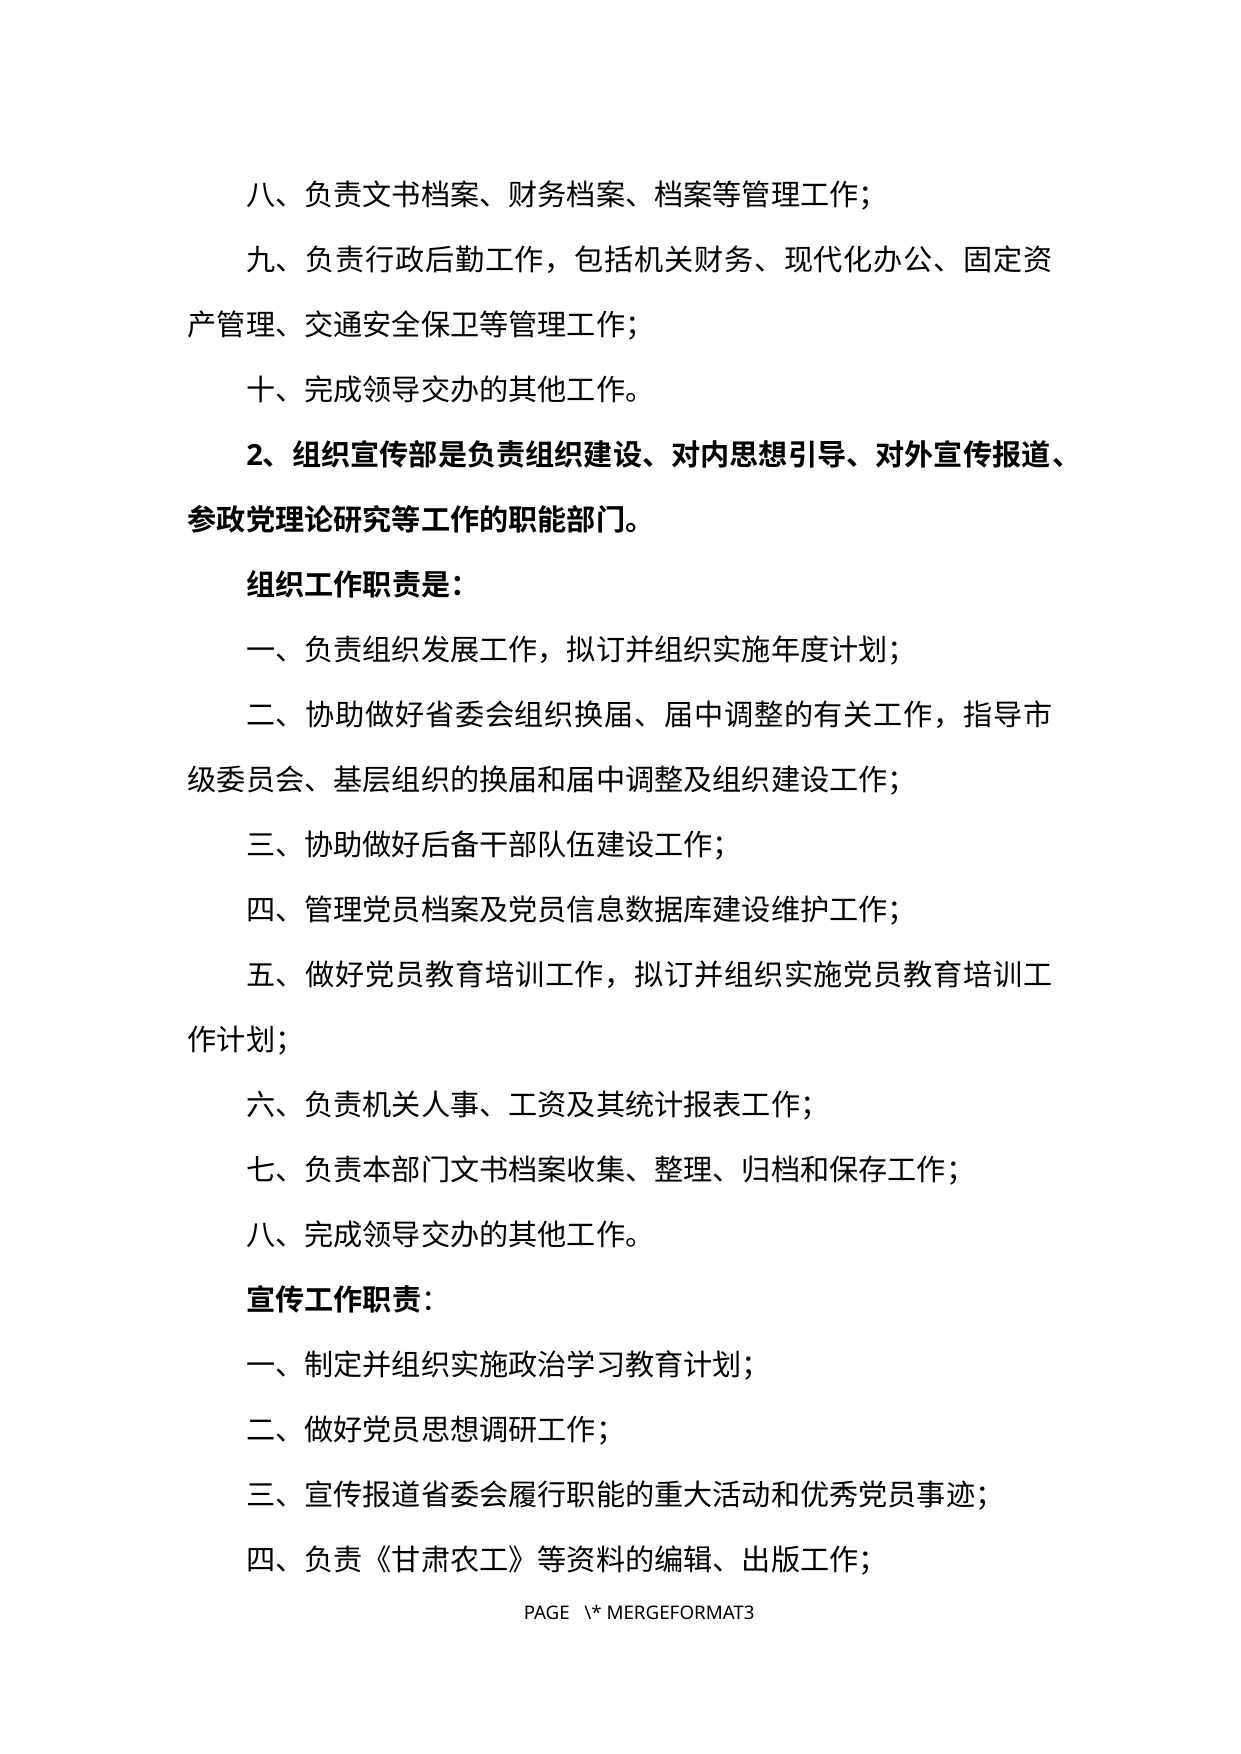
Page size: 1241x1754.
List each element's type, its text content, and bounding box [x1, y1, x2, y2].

text 二、做好党员思想调研工作； [187, 1395, 1053, 1460]
text 组织工作职责是： [187, 550, 1053, 615]
text 十、完成领导交办的其他工作。 [187, 355, 1053, 420]
text 一、负责组织发展工作，拟订并组织实施年度计划； [187, 615, 1053, 680]
text 三、宣传报道省委会履行职能的重大活动和优秀党员事迹； [187, 1460, 1053, 1525]
text 二、协助做好省委会组织换届、届中调整的有关工作，指导市级委员会、基层组织的换届和届中调整及组织建设工作； [187, 680, 1053, 810]
text 八、负责文书档案、财务档案、档案等管理工作； [187, 160, 1053, 225]
text 五、做好党员教育培训工作，拟订并组织实施党员教育培训工作计划； [187, 940, 1053, 1070]
text 七、负责本部门文书档案收集、整理、归档和保存工作； [187, 1135, 1053, 1200]
text 四、负责《甘肃农工》等资料的编辑、出版工作； [187, 1525, 1053, 1590]
text 四、管理党员档案及党员信息数据库建设维护工作； [187, 875, 1053, 940]
text 六、负责机关人事、工资及其统计报表工作； [187, 1070, 1053, 1135]
text 九、负责行政后勤工作，包括机关财务、现代化办公、固定资产管理、交通安全保卫等管理工作； [187, 225, 1053, 355]
text 宣传工作职责： [187, 1265, 1053, 1330]
text 一、制定并组织实施政治学习教育计划； [187, 1330, 1053, 1395]
text 八、完成领导交办的其他工作。 [187, 1200, 1053, 1265]
text 2、组织宣传部是负责组织建设、对内思想引导、对外宣传报道、参政党理论研究等工作的职能部门。 [187, 420, 1053, 550]
text 三、协助做好后备干部队伍建设工作； [187, 810, 1053, 875]
